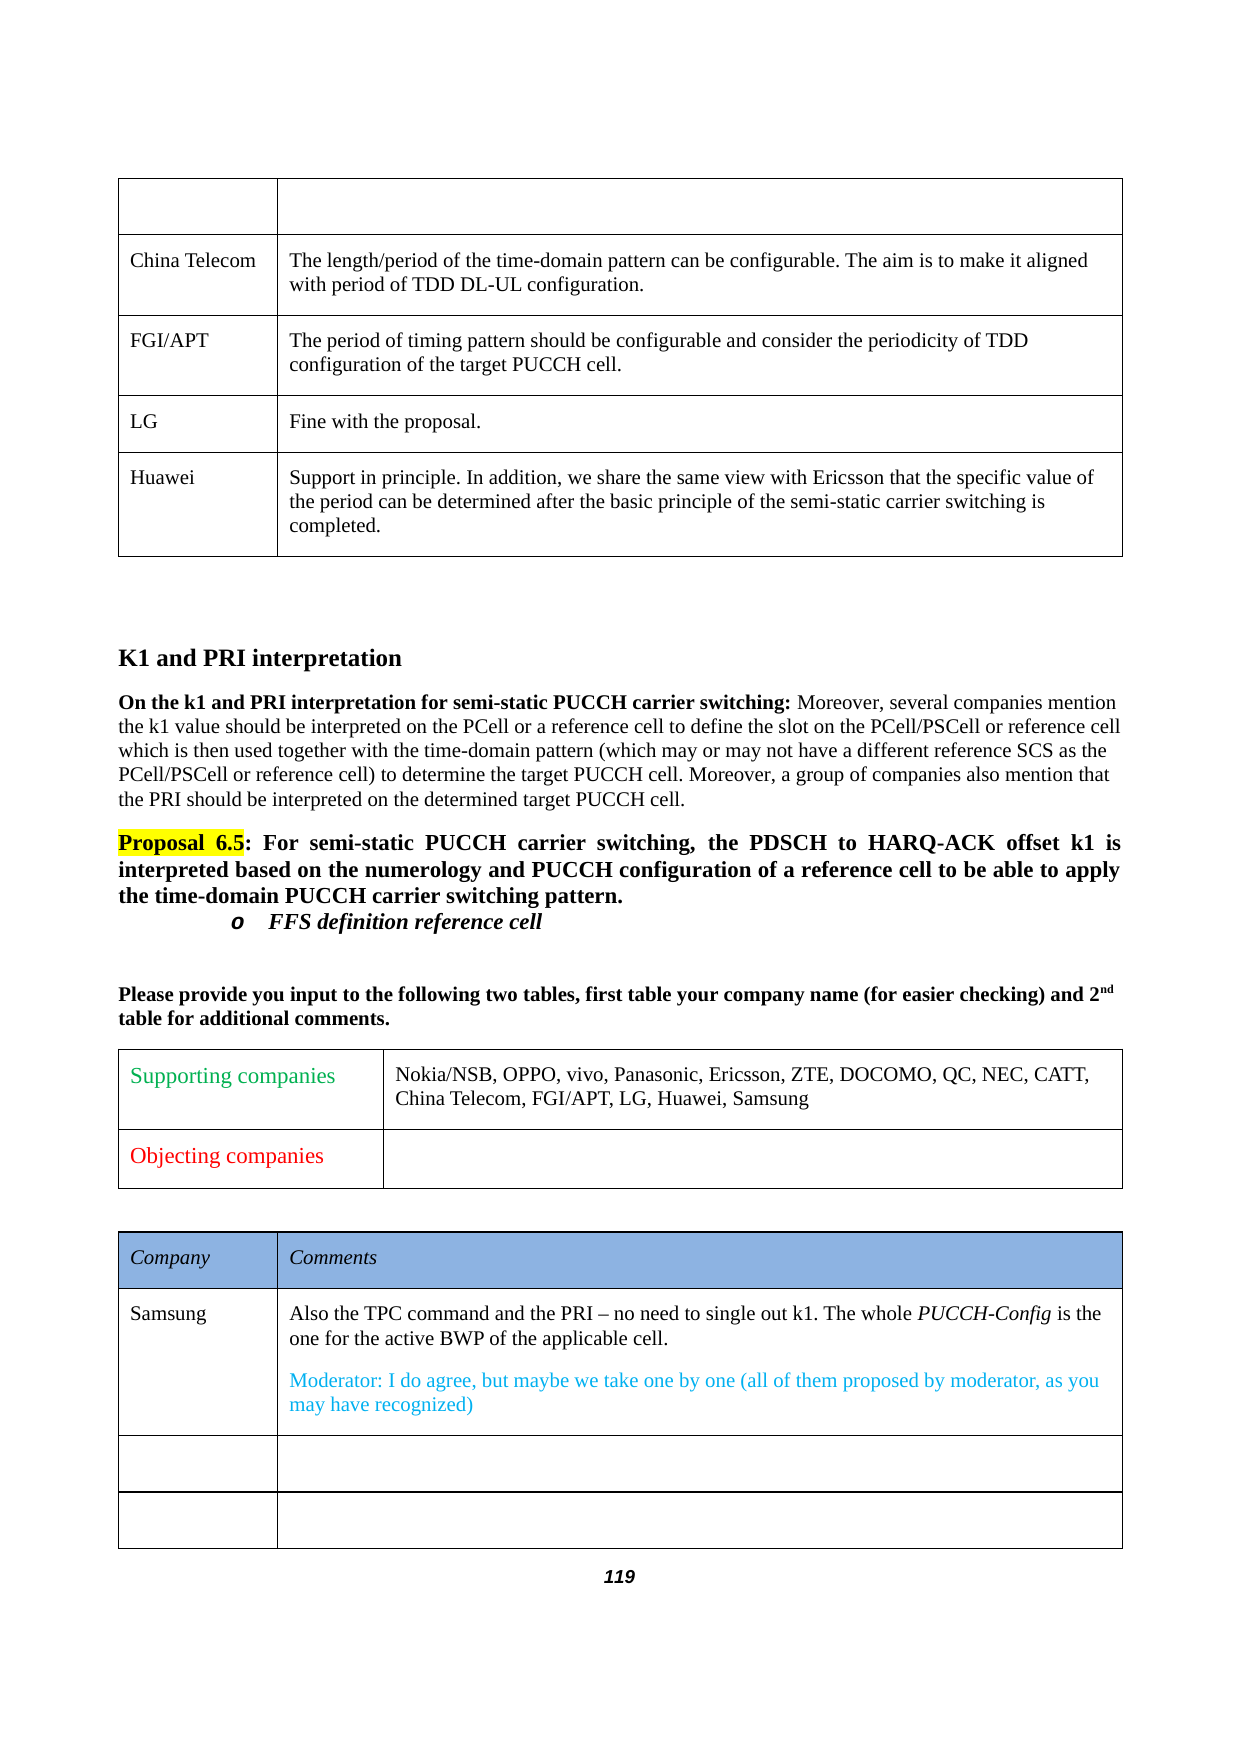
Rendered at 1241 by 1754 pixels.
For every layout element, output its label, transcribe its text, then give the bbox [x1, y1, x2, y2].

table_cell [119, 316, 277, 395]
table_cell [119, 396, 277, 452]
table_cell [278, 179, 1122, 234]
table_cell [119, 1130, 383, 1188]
text Please provide you input to the following two tables, first table your company name (for easier checking) and 2nd table for additional comments. [118, 982, 1122, 1030]
picture [802, 1373, 808, 1385]
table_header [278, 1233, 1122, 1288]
picture [481, 1373, 487, 1387]
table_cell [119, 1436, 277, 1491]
picture [513, 1377, 520, 1385]
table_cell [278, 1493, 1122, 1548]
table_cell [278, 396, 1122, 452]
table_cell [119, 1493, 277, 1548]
text On the k1 and PRI interpretation for semi-static PUCCH carrier switching: Moreover, several companies mention the k1 value should be interpreted on the PCell or a reference cell to define the slot on the PCell/PSCell or reference cell which is then used together with the time-domain pattern (which may or may not have a different reference SCS as the PCell/PSCell or reference cell) to determine the target PUCCH cell. Moreover, a group of companies also mention that the PRI should be interpreted on the determined target PUCCH cell. [118, 690, 1122, 811]
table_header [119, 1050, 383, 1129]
picture [715, 1377, 722, 1385]
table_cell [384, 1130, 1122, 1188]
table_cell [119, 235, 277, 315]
text Proposal 6.5: For semi-static PUCCH carrier switching, the PDSCH to HARQ-ACK offset k1 is interpreted based on the numerology and PUCCH configuration of a reference cell to be able to apply the time-domain PUCCH carrier switching pattern. [118, 829, 1122, 908]
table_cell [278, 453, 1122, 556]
picture [996, 1377, 1003, 1385]
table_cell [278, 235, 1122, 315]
list FFS definition reference cell [231, 908, 1122, 937]
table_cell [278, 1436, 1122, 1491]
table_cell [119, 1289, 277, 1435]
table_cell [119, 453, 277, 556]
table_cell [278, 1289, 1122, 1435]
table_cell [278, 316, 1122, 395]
text K1 and PRI interpretation [118, 643, 1122, 671]
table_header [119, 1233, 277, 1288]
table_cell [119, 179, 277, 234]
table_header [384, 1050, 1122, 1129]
